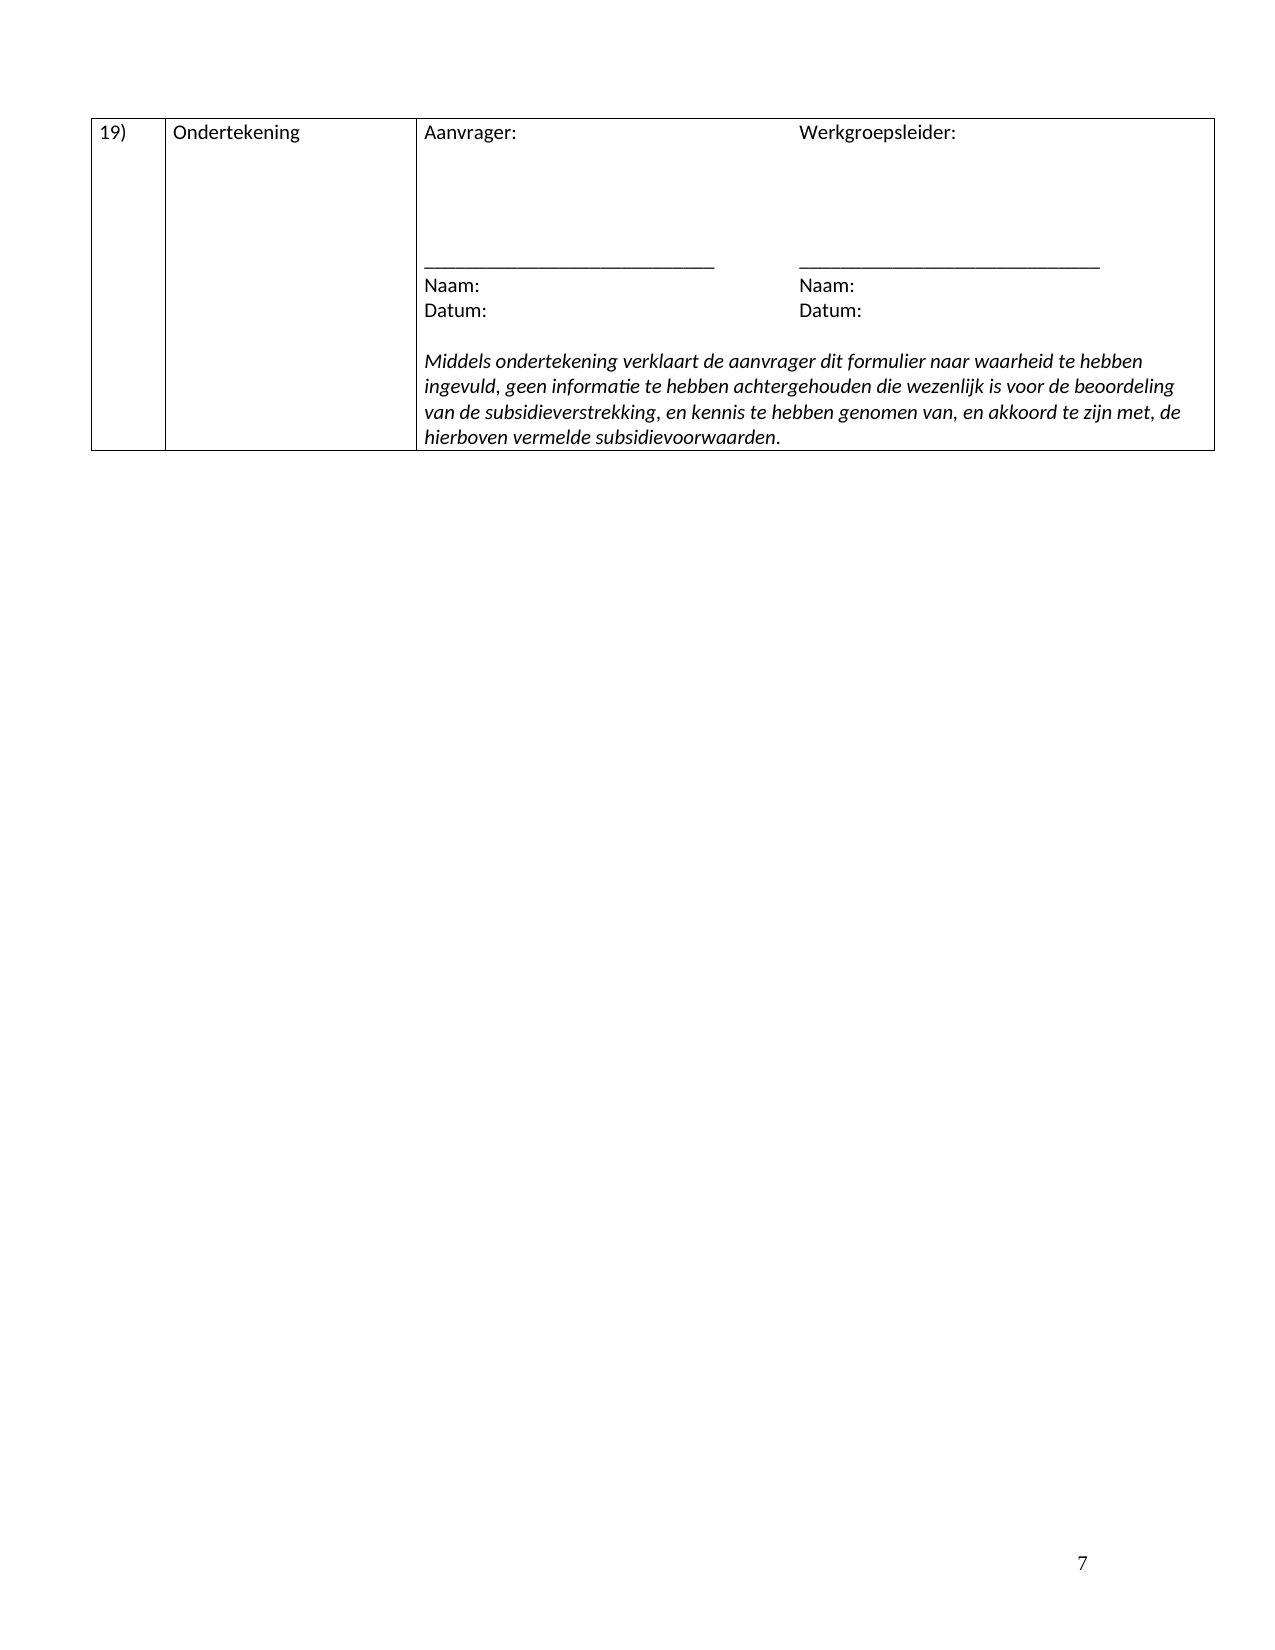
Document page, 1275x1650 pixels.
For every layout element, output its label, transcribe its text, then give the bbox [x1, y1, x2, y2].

table_cell Ondertekening [166, 119, 416, 450]
table_cell Aanvrager: Werkgroepsleider: ____________________________ _____________________________ Naam: Naam: Datum: Datum: Middels ondertekening verklaart de aanvrager dit formulier naar waarheid te hebben ingevuld, geen informatie te hebben achtergehouden die wezenlijk is voor de beoordeling van de subsidieverstrekking, en kennis te hebben genomen van, en akkoord te zijn met, de hierboven vermelde subsidievoorwaarden. [417, 119, 1214, 450]
table_cell [92, 119, 165, 450]
